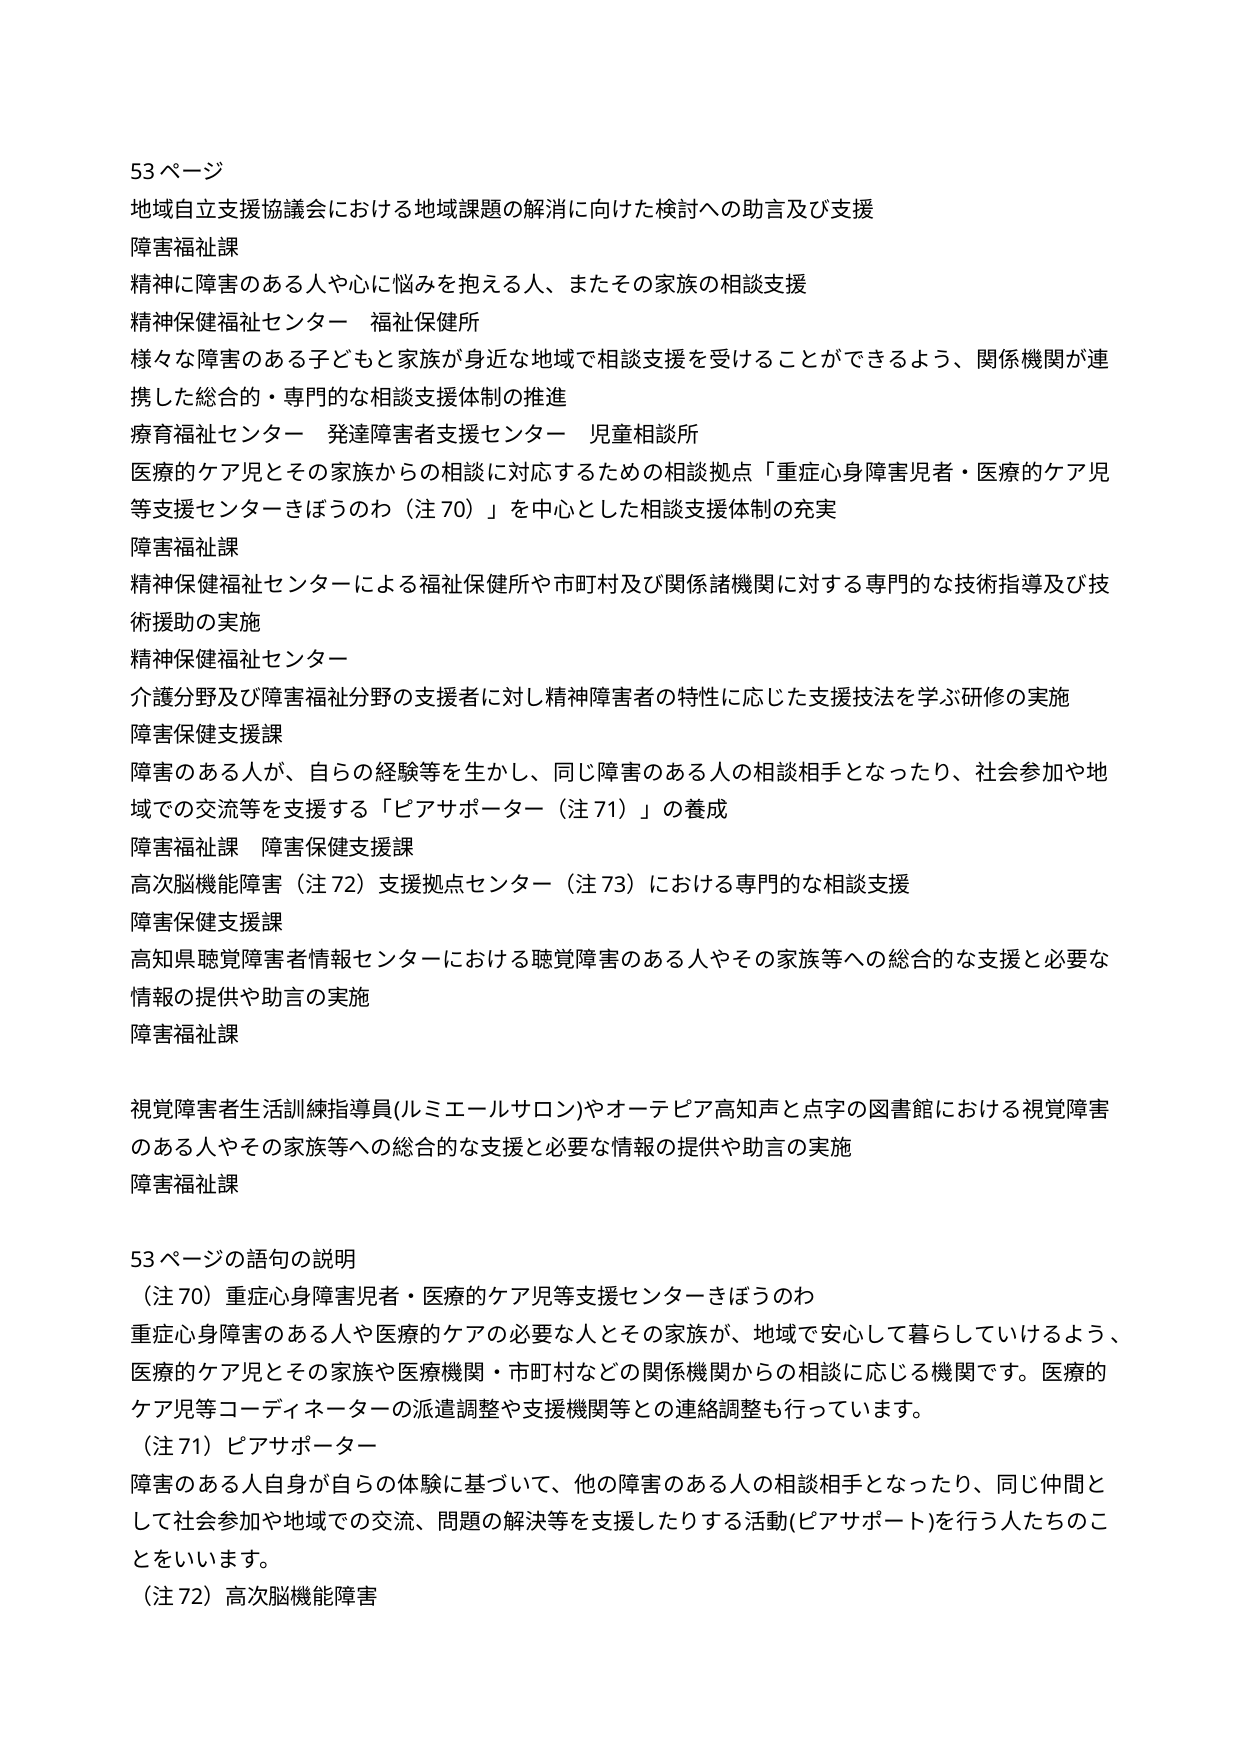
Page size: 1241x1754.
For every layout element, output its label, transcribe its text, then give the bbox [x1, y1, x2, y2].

text 障害福祉課 [130, 527, 1110, 564]
text 障害のある人が、自らの経験等を生かし、同じ障害のある人の相談相手となったり、社会参加や地域での交流等を支援する「ピアサポーター（注71）」の養成 [130, 752, 1110, 827]
text 53ページ [130, 152, 1110, 189]
text （注71）ピアサポーター [130, 1427, 1110, 1464]
text 視覚障害者生活訓練指導員(ルミエールサロン)やオーテピア高知声と点字の図書館における視覚障害のある人やその家族等への総合的な支援と必要な情報の提供や助言の実施 [130, 1089, 1110, 1164]
text 様々な障害のある子どもと家族が身近な地域で相談支援を受けることができるよう、関係機関が連携した総合的・専門的な相談支援体制の推進 [130, 339, 1110, 414]
text 精神保健福祉センター [130, 639, 1110, 677]
text 精神保健福祉センターによる福祉保健所や市町村及び関係諸機関に対する専門的な技術指導及び技術援助の実施 [130, 564, 1110, 639]
text 障害保健支援課 [130, 902, 1110, 939]
text 障害福祉課 [130, 1164, 1110, 1202]
text 地域自立支援協議会における地域課題の解消に向けた検討への助言及び支援 [130, 189, 1110, 227]
text 医療的ケア児とその家族からの相談に対応するための相談拠点「重症心身障害児者・医療的ケア児等支援センターきぼうのわ（注70）」を中心とした相談支援体制の充実 [130, 452, 1110, 527]
text 障害のある人自身が自らの体験に基づいて、他の障害のある人の相談相手となったり、同じ仲間として社会参加や地域での交流、問題の解決等を支援したりする活動(ピアサポート)を行う人たちのことをいいます。 [130, 1464, 1110, 1577]
text 高次脳機能障害（注72）支援拠点センター（注73）における専門的な相談支援 [130, 864, 1110, 902]
text 障害福祉課 [130, 1014, 1110, 1052]
text （注72）高次脳機能障害 [130, 1577, 1110, 1614]
text 障害保健支援課 [130, 714, 1110, 752]
text 障害福祉課 障害保健支援課 [130, 827, 1110, 864]
text 精神保健福祉センター 福祉保健所 [130, 302, 1110, 339]
text 障害福祉課 [130, 227, 1110, 264]
text 重症心身障害のある人や医療的ケアの必要な人とその家族が、地域で安心して暮らしていけるよう、医療的ケア児とその家族や医療機関・市町村などの関係機関からの相談に応じる機関です。医療的ケア児等コーディネーターの派遣調整や支援機関等との連絡調整も行っています。 [130, 1314, 1110, 1427]
text 介護分野及び障害福祉分野の支援者に対し精神障害者の特性に応じた支援技法を学ぶ研修の実施 [130, 677, 1110, 714]
text 精神に障害のある人や心に悩みを抱える人、またその家族の相談支援 [130, 264, 1110, 302]
text 療育福祉センター 発達障害者支援センター 児童相談所 [130, 414, 1110, 452]
text （注70）重症心身障害児者・医療的ケア児等支援センターきぼうのわ [130, 1277, 1110, 1314]
text 高知県聴覚障害者情報センターにおける聴覚障害のある人やその家族等への総合的な支援と必要な情報の提供や助言の実施 [130, 939, 1110, 1014]
text 53ページの語句の説明 [130, 1239, 1110, 1277]
